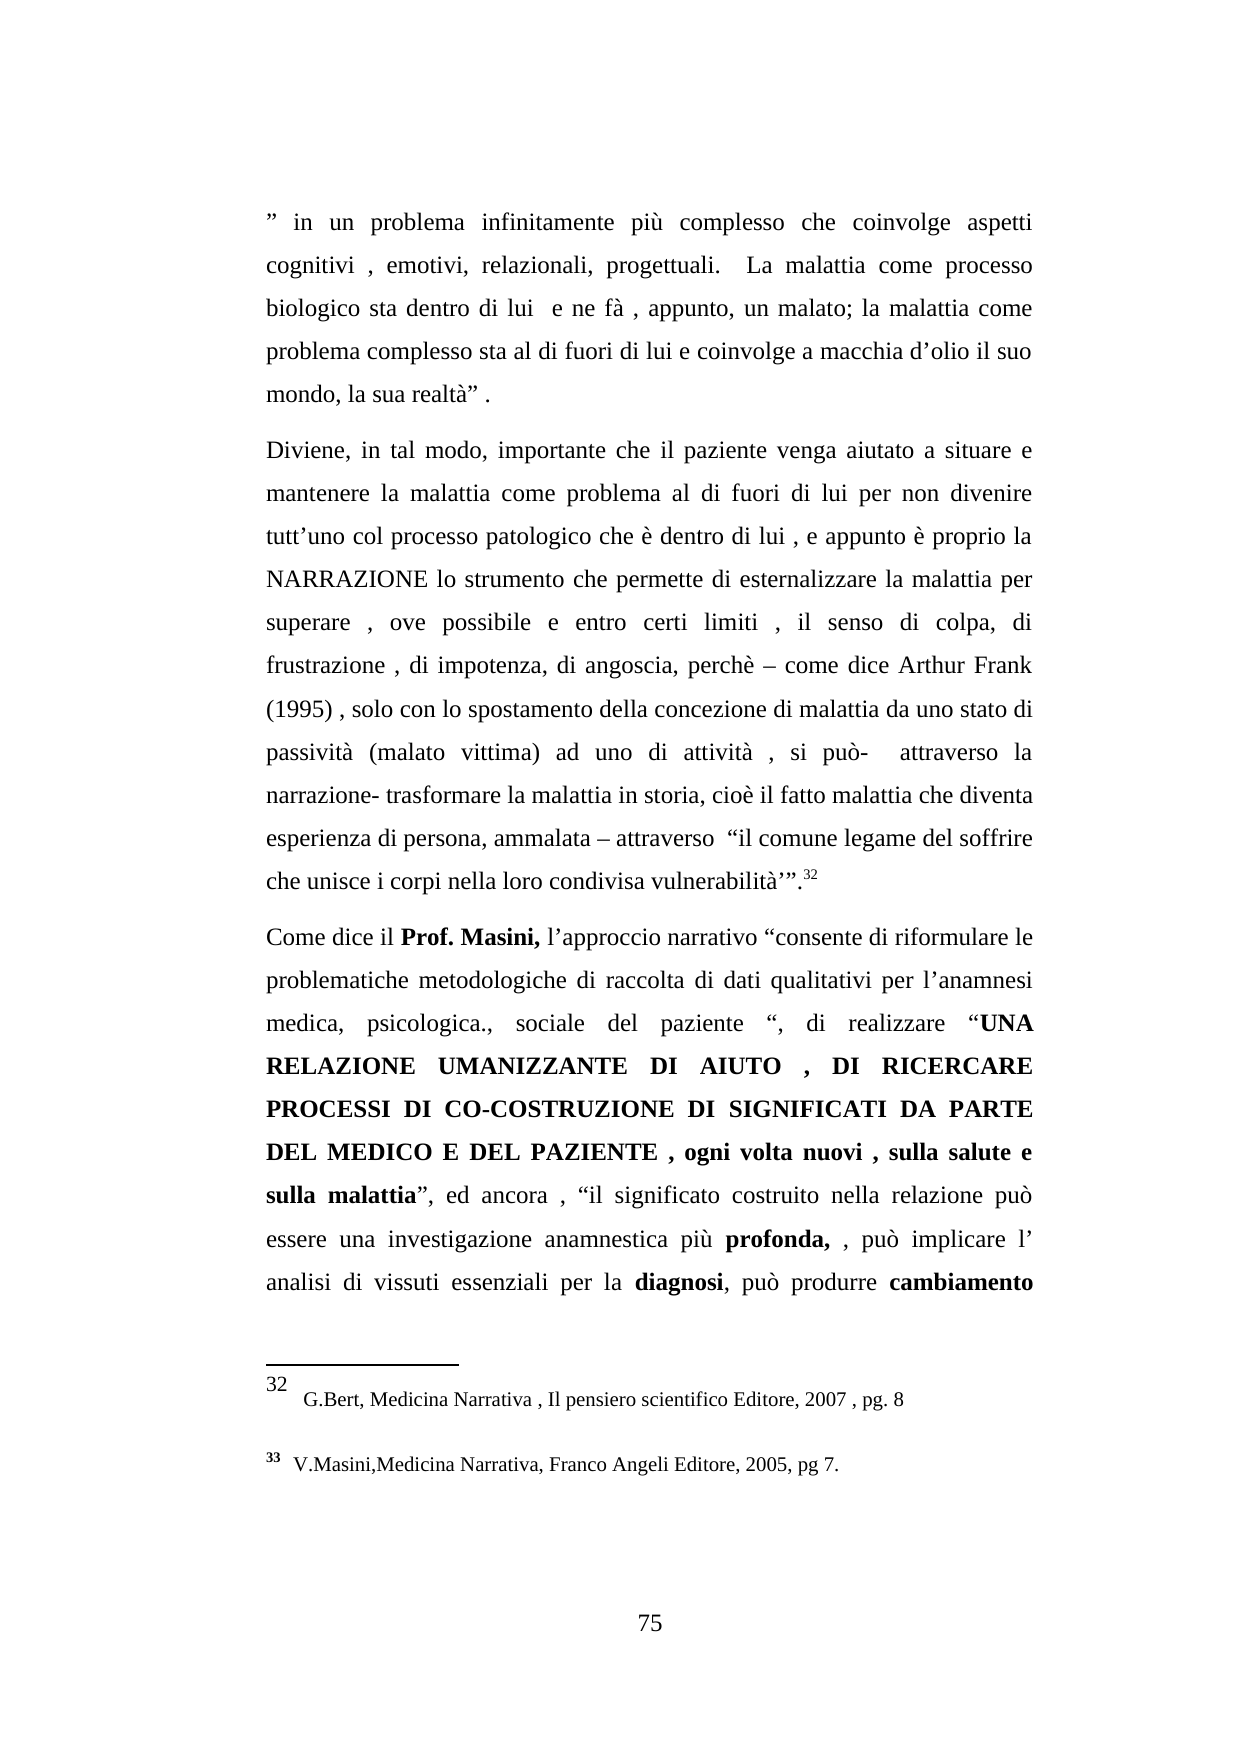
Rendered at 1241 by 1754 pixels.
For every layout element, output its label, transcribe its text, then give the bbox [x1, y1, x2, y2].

text Diviene, in tal modo, importante che il paziente venga aiutato a situare e mantenere la malattia come problema al di fuori di lui per non divenire tutt’uno col processo patologico che è dentro di lui , e appunto è proprio la NARRAZIONE lo strumento che permette di esternalizzare la malattia per superare , ove possibile e entro certi limiti , il senso di colpa, di frustrazione , di impotenza, di angoscia, perchè – come dice Arthur Frank (1995) , solo con lo spostamento della concezione di malattia da uno stato di passività (malato vittima) ad uno di attività , si può- attraverso la narrazione- trasformare la malattia in storia, cioè il fatto malattia che diventa esperienza di persona, ammalata – attraverso “il comune legame del soffrire che unisce i corpi nella loro condivisa vulnerabilità’”. [266, 435, 1034, 895]
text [266, 922, 1034, 1296]
text ” in un problema infinitamente più complesso che coinvolge aspetti cognitivi , emotivi, relazionali, progettuali. La malattia come processo biologico sta dentro di lui e ne fà , appunto, un malato; la malattia come problema complesso sta al di fuori di lui e coinvolge a macchia d’olio il suo mondo, la sua realtà” . [266, 207, 1034, 408]
